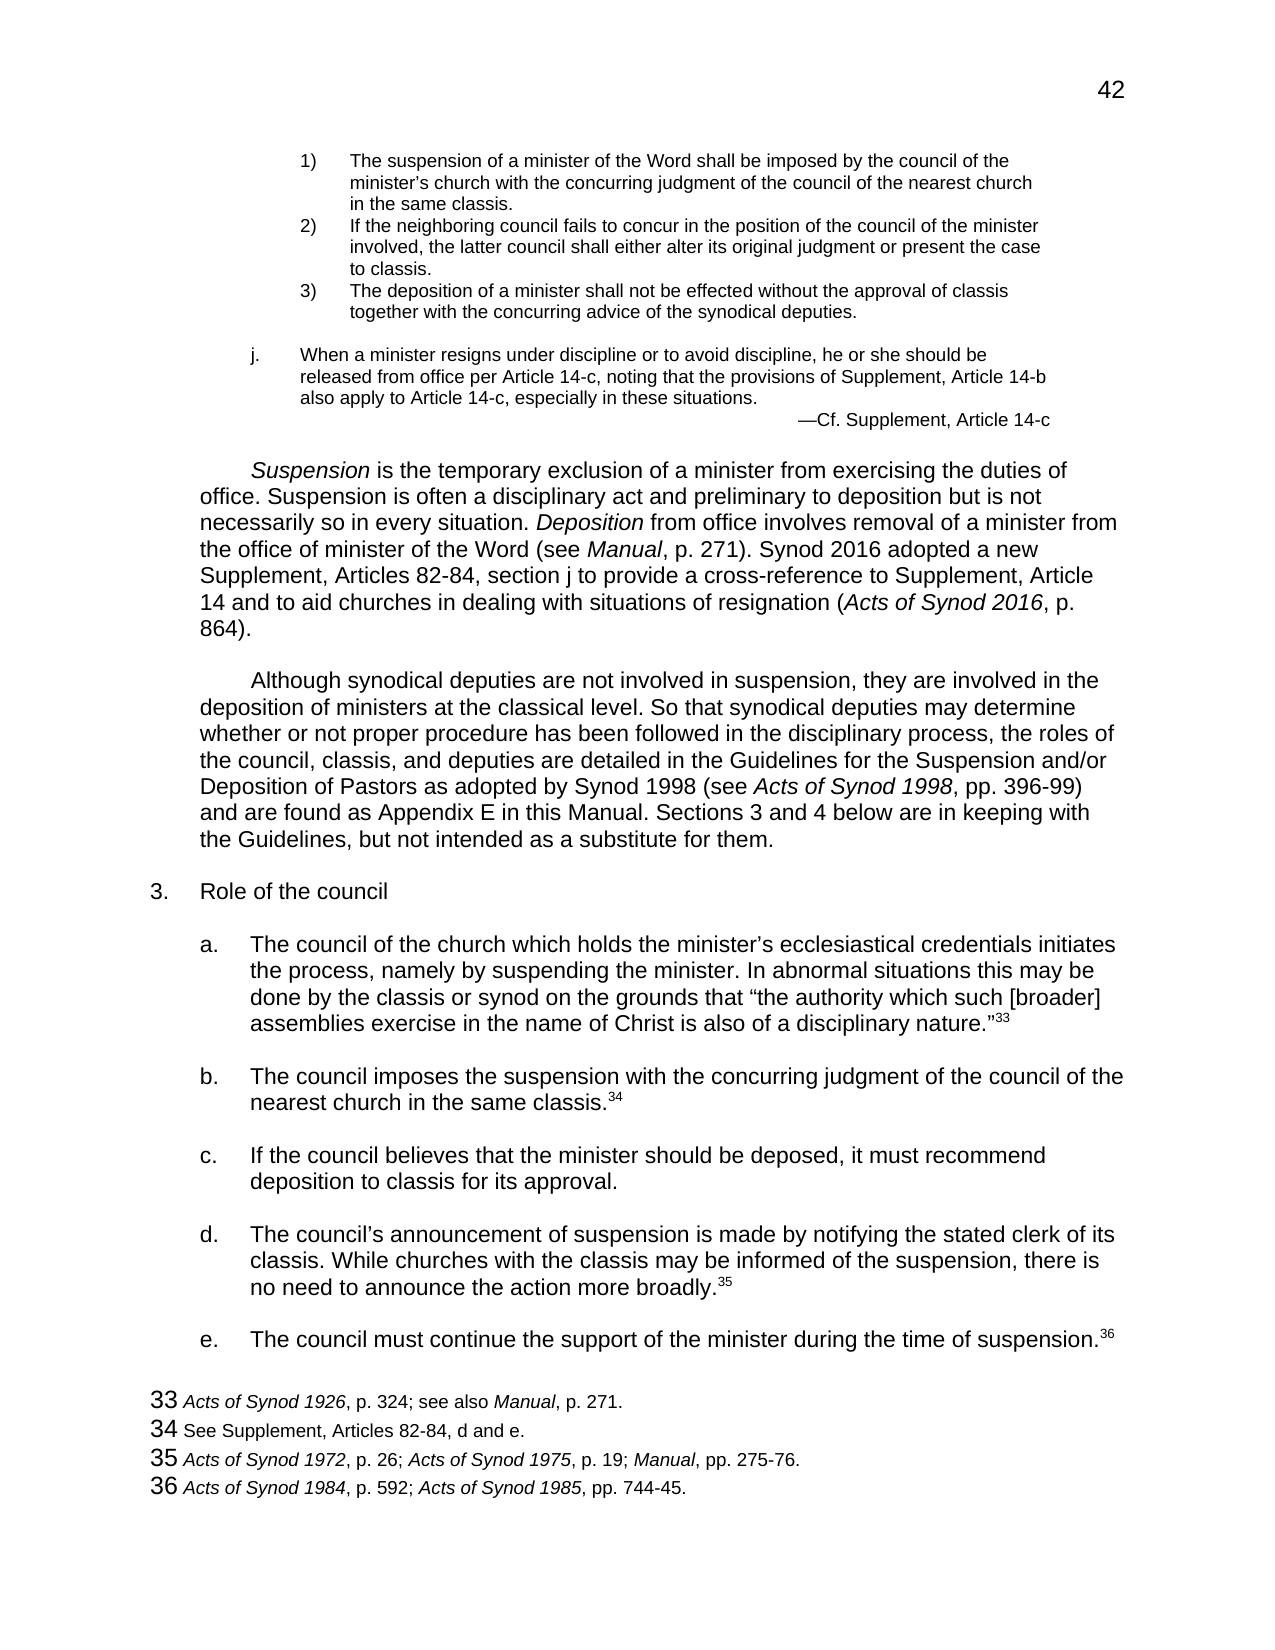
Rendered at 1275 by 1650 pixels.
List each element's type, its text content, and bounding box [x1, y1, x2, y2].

text 3) The deposition of a minister shall not be effected without the approval of classis together with the concurring advice of the synodical deputies. [150, 279, 1050, 322]
text 1) The suspension of a minister of the Word shall be imposed by the council of the minister’s church with the concurring judgment of the council of the nearest church in the same classis. [150, 150, 1050, 215]
text e. The council must continue the support of the minister during the time of suspension. [150, 1326, 1125, 1353]
text b. The council imposes the suspension with the concurring judgment of the council of the nearest church in the same classis. [150, 1063, 1125, 1116]
text 2) If the neighboring council fails to concur in the position of the council of the minister involved, the latter council shall either alter its original judgment or present the case to classis. [150, 215, 1050, 279]
text j. When a minister resigns under discipline or to avoid discipline, he or she should be released from office per Article 14-c, noting that the provisions of Supplement, Article 14-b also apply to Article 14-c, especially in these situations. [150, 344, 1050, 409]
text c. If the council believes that the minister should be deposed, it must recommend deposition to classis for its approval. [150, 1142, 1125, 1194]
text a. The council of the church which holds the minister’s ecclesiastical credentials initiates the process, namely by suspending the minister. In abnormal situations this may be done by the classis or synod on the grounds that “the authority which such [broader] assemblies exercise in the name of Christ is also of a disciplinary nature.” [150, 931, 1125, 1036]
text 3. Role of the council [150, 878, 1125, 905]
text —Cf. Supplement, Article 14-c [150, 409, 1050, 430]
text d. The council’s announcement of suspension is made by notifying the stated clerk of its classis. While churches with the classis may be informed of the suspension, there is no need to announce the action more broadly. [150, 1221, 1125, 1300]
text Suspension is the temporary exclusion of a minister from exercising the duties of office. Suspension is often a disciplinary act and preliminary to deposition but is not necessarily so in every situation. Deposition from office involves removal of a minister from the office of minister of the Word (see Manual, p. 271). Synod 2016 adopted a new Supplement, Articles 82-84, section j to provide a cross-reference to Supplement, Article 14 and to aid churches in dealing with situations of resignation (Acts of Synod 2016, p. 864). [199, 457, 1125, 641]
text Although synodical deputies are not involved in suspension, they are involved in the deposition of ministers at the classical level. So that synodical deputies may determine whether or not proper procedure has been followed in the disciplinary process, the roles of the council, classis, and deputies are detailed in the Guidelines for the Suspension and/or Deposition of Pastors as adopted by Synod 1998 (see Acts of Synod 1998, pp. 396-99) and are found as Appendix E in this Manual. Sections 3 and 4 below are in keeping with the Guidelines, but not intended as a substitute for them. [199, 667, 1125, 852]
